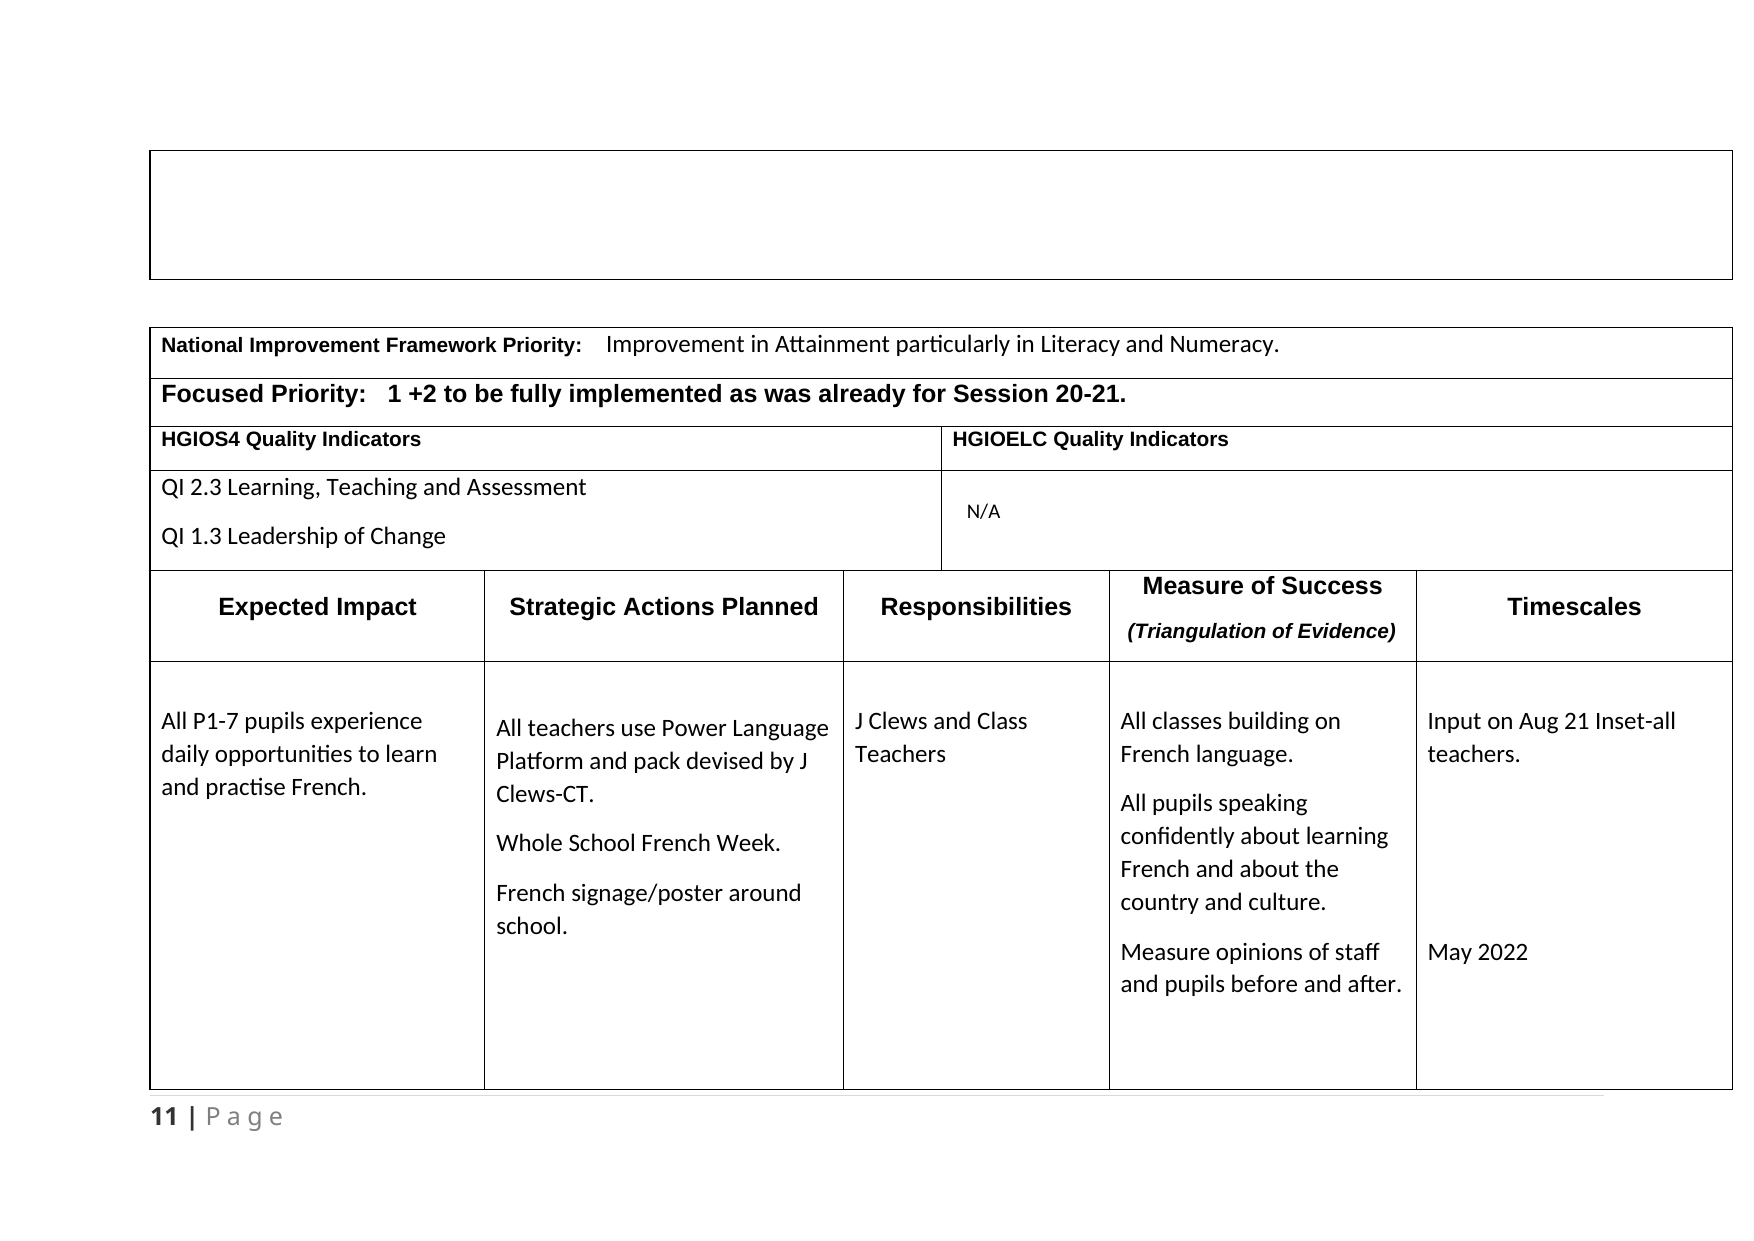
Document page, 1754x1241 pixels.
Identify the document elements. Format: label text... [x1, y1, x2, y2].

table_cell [151, 662, 484, 1089]
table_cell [485, 662, 843, 1089]
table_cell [844, 662, 1109, 1089]
table_cell HGIOELC Quality Indicators [942, 427, 1732, 470]
table_cell HGIOS4 Quality Indicators [151, 427, 941, 470]
table_cell Responsibilities [844, 571, 1109, 661]
table_cell Timescales [1417, 571, 1732, 661]
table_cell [151, 151, 1732, 278]
table_header National Improvement Framework Priority: Improvement in Attainment particularly in Literacy and Numeracy. [151, 328, 1732, 378]
table_cell QI 2.3 Learning, Teaching and Assessment QI 1.3 Leadership of Change [151, 471, 941, 570]
table_cell N/A [942, 471, 1732, 570]
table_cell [1110, 662, 1416, 1089]
table_cell Expected Impact [151, 571, 484, 661]
table_cell Focused Priority: 1 +2 to be fully implemented as was already for Session 20-21. [151, 379, 1732, 426]
table_cell Strategic Actions Planned [485, 571, 843, 661]
table_cell Measure of Success (Triangulation of Evidence) [1110, 571, 1416, 661]
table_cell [1417, 662, 1732, 1089]
